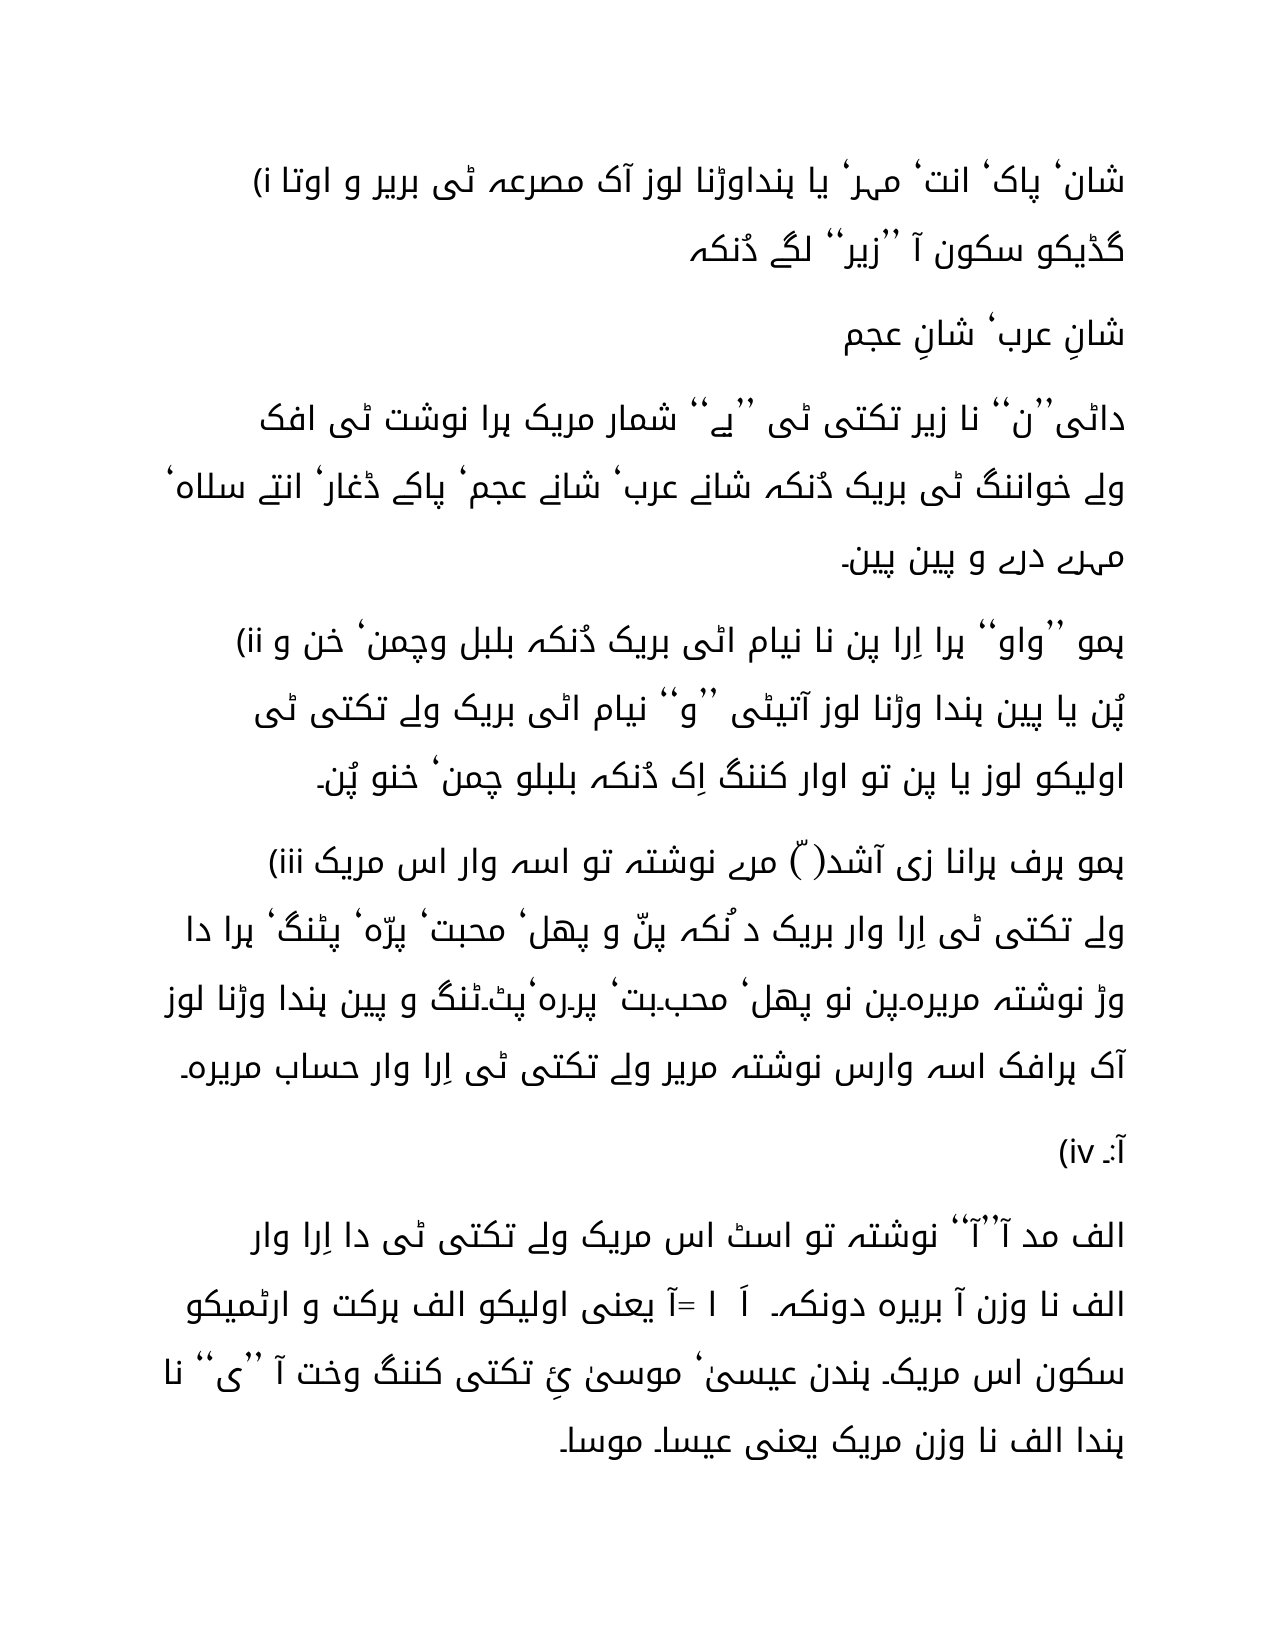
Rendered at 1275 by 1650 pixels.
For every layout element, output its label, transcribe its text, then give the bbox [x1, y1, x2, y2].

text (ii ہمو ’’واو‘‘ ہرا اِرا پن نا نیام اٹی بریک دُنکہ بلبل وچمن‘ خن و پُن یا پین ہندا وڑنا لوز آتیٹی ’’و‘‘ نیام اٹی بریک ولے تکتی ٹی اولیکو لوز یا پن تو اوار کننگ اِک دُنکہ بلبلو چمن‘ خنو پُن۔ [150, 609, 1125, 809]
text داٹی’’ن‘‘ نا زیر تکتی ٹی ’’یے‘‘ شمار مریک ہرا نوشت ٹی افک ولے خواننگ ٹی بریک دُنکہ شانے عرب‘ شانے عجم‘ پاکے ڈغار‘ انتے سلاہ‘ مہرے درے و پین پین۔ [150, 388, 1125, 588]
text الف مد آ’’آ‘‘ نوشتہ تو اسٹ اس مریک ولے تکتی ٹی دا اِرا وار الف نا وزن آ بریرہ دونکہ۔ اَ ا =آ یعنی اولیکو الف ہرکت و ارٹمیکو سکون اس مریک۔ ہندن عیسیٰ‘ موسیٰ ئِ تکتی کننگ وخت آ ’’ی‘‘ نا ہندا الف نا وزن مریک یعنی عیسا۔ موسا۔ [150, 1205, 1125, 1473]
text شانِ عرب‘ شانِ عجم [150, 303, 1125, 366]
text (iv آ:۔ [150, 1120, 1125, 1183]
text (i شان‘ پاک‘ انت‘ مہر‘ یا ہنداوڑنا لوز آک مصرعہ ٹی بریر و اوتا گڈیکو سکون آ ’’زیر‘‘ لگے دُنکہ [150, 150, 1125, 281]
text (iii ہمو ہرف ہرانا زی آشد( ّ) مرے نوشتہ تو اسہ وار اس مریک ولے تکتی ٹی اِرا وار بریک د ُنکہ پنّ و پھل‘ محبت‘ پرّہ‘ پٹنگ‘ ہرا دا وڑ نوشتہ مریرہ۔پن نو پھل‘ محب۔بت‘ پر۔رہ‘پٹ۔ٹنگ و پین ہندا وڑنا لوز آک ہرافک اسہ وارس نوشتہ مریر ولے تکتی ٹی اِرا وار حساب مریرہ۔ [150, 831, 1125, 1099]
